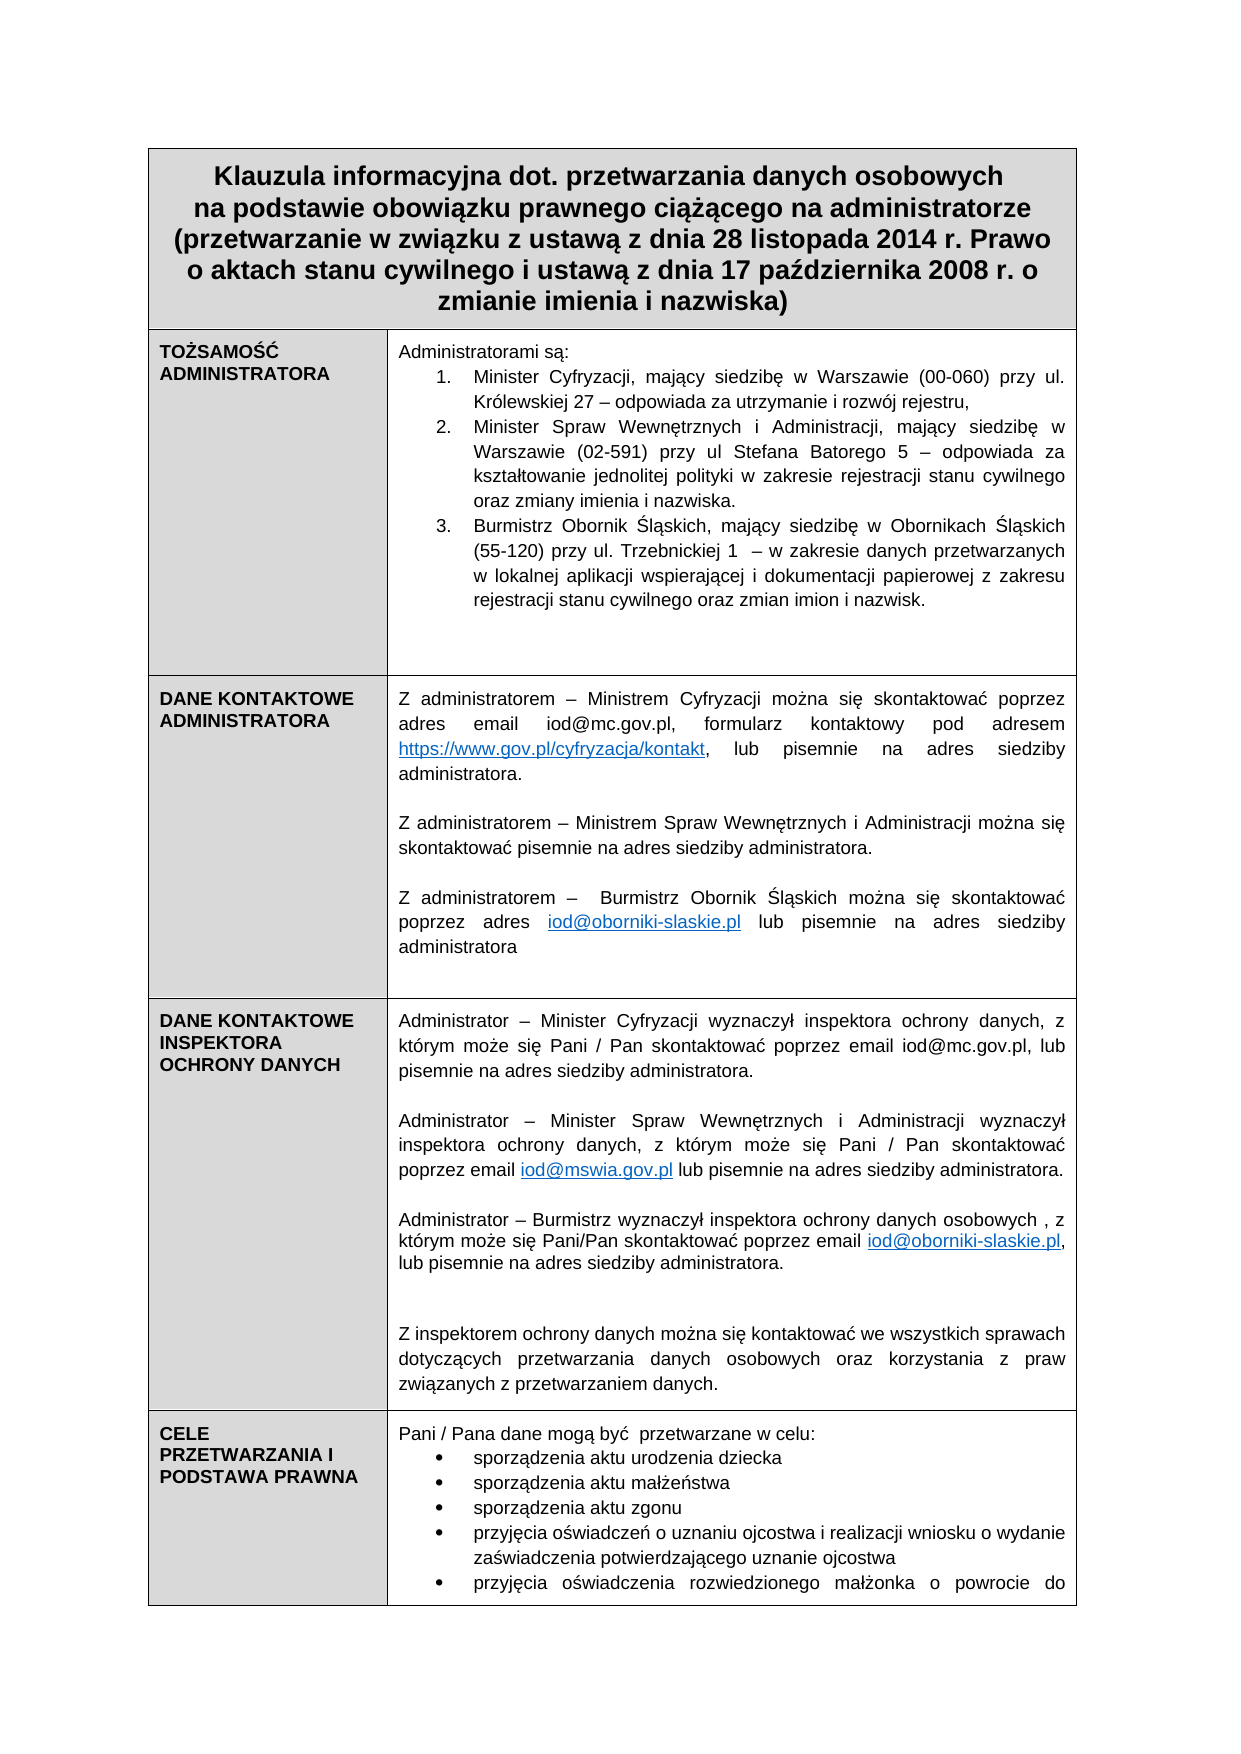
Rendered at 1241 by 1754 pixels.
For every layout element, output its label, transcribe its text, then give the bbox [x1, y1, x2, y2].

table_cell DANE KONTAKTOWE INSPEKTORA OCHRONY DANYCH [149, 999, 387, 1409]
table_cell DANE KONTAKTOWE ADMINISTRATORA [149, 676, 387, 997]
table_cell TOŻSAMOŚĆ ADMINISTRATORA [149, 330, 387, 675]
table_header Klauzula informacyjna dot. przetwarzania danych osobowych na podstawie obowiązku prawnego ciążącego na administratorze (przetwarzanie w związku z ustawą z dnia 28 listopada 2014 r. Prawo o aktach stanu cywilnego i ustawą z dnia 17 października 2008 r. o zmianie imienia i nazwiska) [149, 149, 1076, 328]
table_cell Administrator – Minister Cyfryzacji wyznaczył inspektora ochrony danych, z którym może się Pani / Pan skontaktować poprzez email iod@mc.gov.pl, lub pisemnie na adres siedziby administratora. Administrator – Minister Spraw Wewnętrznych i Administracji wyznaczył inspektora ochrony danych, z którym może się Pani / Pan skontaktować poprzez email iod@mswia.gov.pl lub pisemnie na adres siedziby administratora. Administrator – Burmistrz wyznaczył inspektora ochrony danych osobowych , z którym może się Pani/Pan skontaktować poprzez email iod@oborniki-slaskie.pl, lub pisemnie na adres siedziby administratora. Z inspektorem ochrony danych można się kontaktować we wszystkich sprawach dotyczących przetwarzania danych osobowych oraz korzystania z praw związanych z przetwarzaniem danych. [388, 999, 1076, 1409]
table_cell Z administratorem – Ministrem Cyfryzacji można się skontaktować poprzez adres email iod@mc.gov.pl, formularz kontaktowy pod adresem https://www.gov.pl/cyfryzacja/kontakt, lub pisemnie na adres siedziby administratora. Z administratorem – Ministrem Spraw Wewnętrznych i Administracji można się skontaktować pisemnie na adres siedziby administratora. Z administratorem – Burmistrz Obornik Śląskich można się skontaktować poprzez adres iod@oborniki-slaskie.pl lub pisemnie na adres siedziby administratora [388, 676, 1076, 997]
table_cell Administratorami są: Minister Cyfryzacji, mający siedzibę w Warszawie (00-060) przy ul. Królewskiej 27 – odpowiada za utrzymanie i rozwój rejestru, Minister Spraw Wewnętrznych i Administracji, mający siedzibę w Warszawie (02-591) przy ul Stefana Batorego 5 – odpowiada za kształtowanie jednolitej polityki w zakresie rejestracji stanu cywilnego oraz zmiany imienia i nazwiska. Burmistrz Obornik Śląskich, mający siedzibę w Obornikach Śląskich (55-120) przy ul. Trzebnickiej 1 – w zakresie danych przetwarzanych w lokalnej aplikacji wspierającej i dokumentacji papierowej z zakresu rejestracji stanu cywilnego oraz zmian imion i nazwisk. [388, 330, 1076, 675]
table_cell CELE PRZETWARZANIA I PODSTAWA PRAWNA [149, 1411, 387, 1605]
